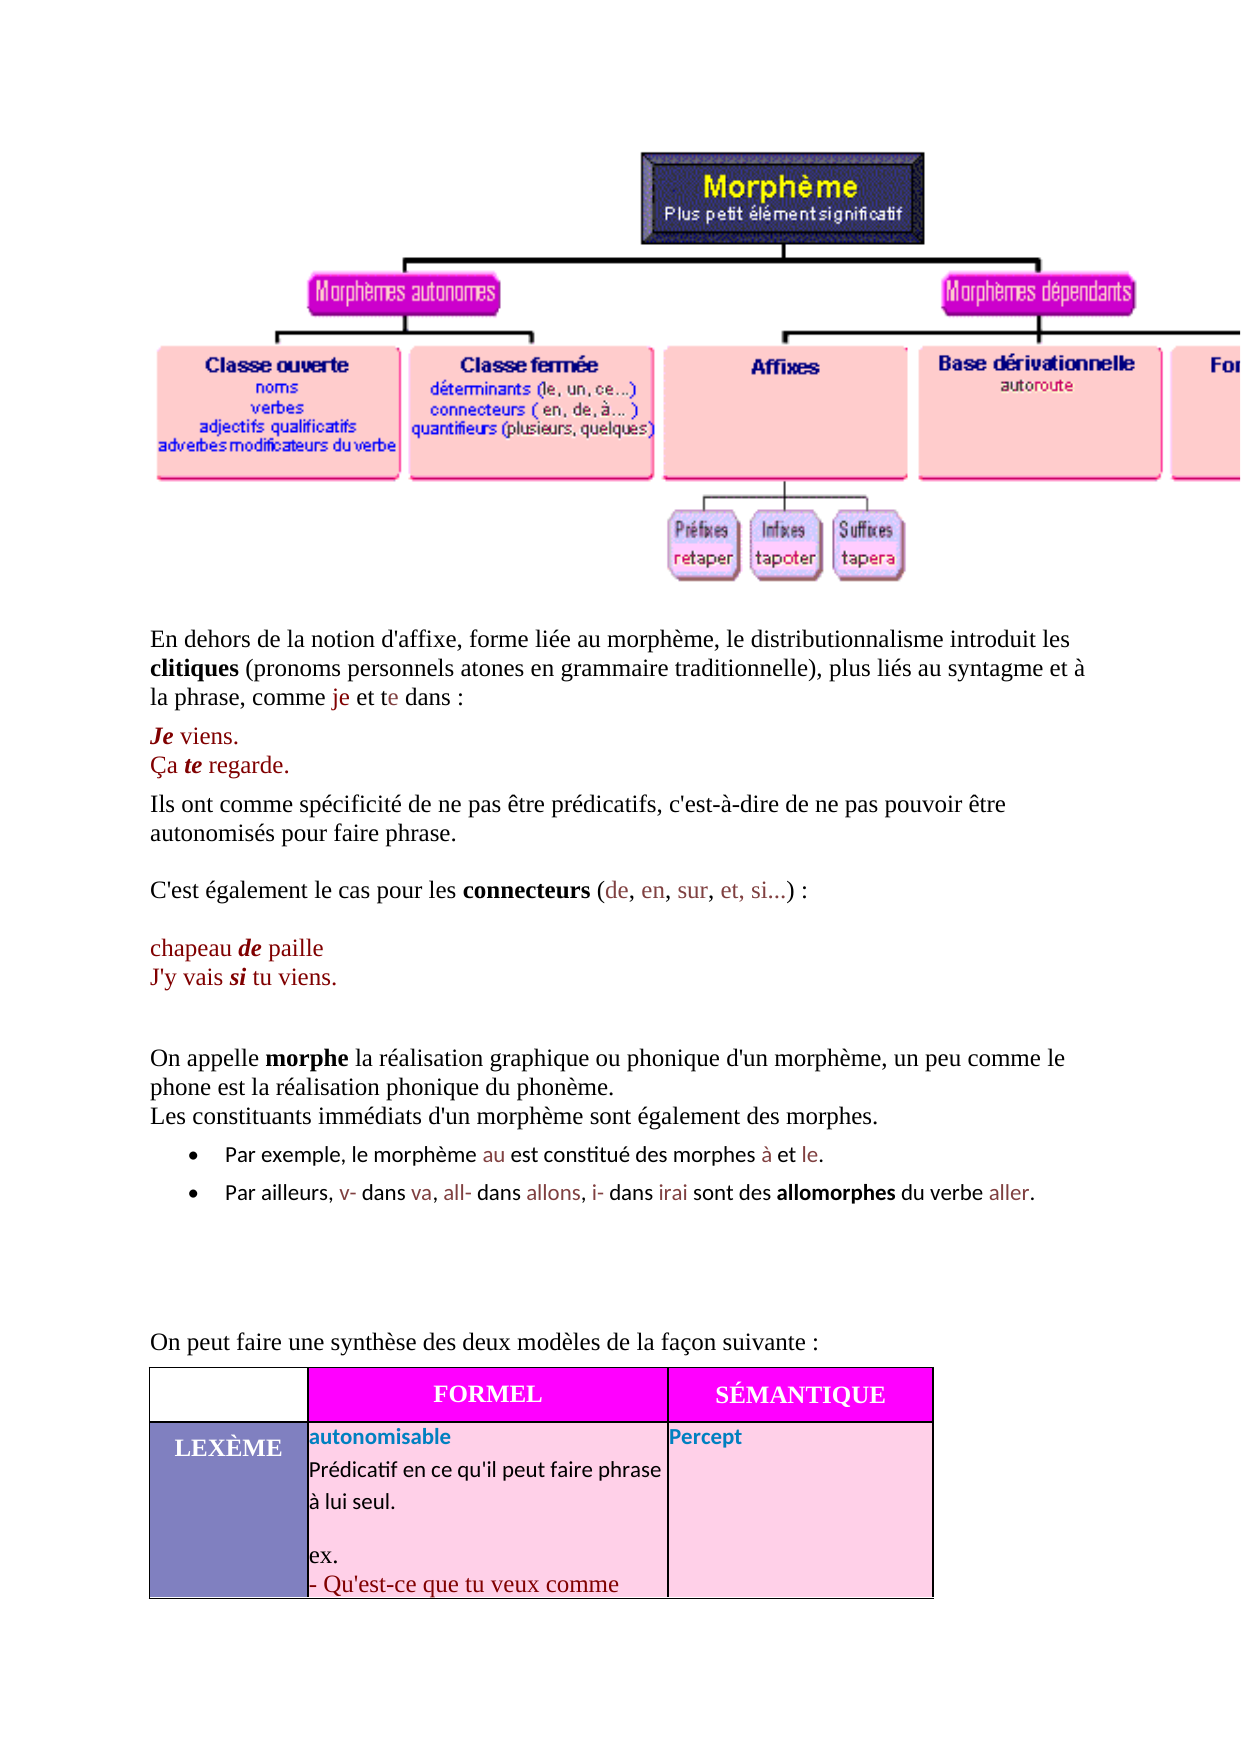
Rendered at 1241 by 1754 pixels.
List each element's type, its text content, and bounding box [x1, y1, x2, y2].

table_header FORMEL [309, 1368, 667, 1421]
table_cell LEXÈME [150, 1423, 307, 1597]
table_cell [309, 1423, 667, 1597]
picture [150, 150, 1241, 604]
text On peut faire une synthèse des deux modèles de la façon suivante : [150, 1299, 1090, 1356]
text Ils ont comme spécificité de ne pas être prédicatifs, c'est-à-dire de ne pas pouvoir être autonomisés pour faire phrase. C'est également le cas pour les connecteurs (de, en, sur, et, si...) : chapeau de paille J'y vais si tu viens. [150, 789, 1090, 1018]
table_header SÉMANTIQUE [669, 1368, 932, 1421]
text En dehors de la notion d'affixe, forme liée au morphème, le distributionnalisme introduit les clitiques (pronoms personnels atones en grammaire traditionnelle), plus liés au syntagme et à la phrase, comme je et te dans : [150, 624, 1090, 711]
table_header [150, 1368, 307, 1421]
text Je viens. Ça te regarde. [150, 721, 1090, 779]
list Par ailleurs, v- dans va, all- dans allons, i- dans irai sont des allomorphes du verbe aller. [187, 1178, 1090, 1207]
text On appelle morphe la réalisation graphique ou phonique d'un morphème, un peu comme le phone est la réalisation phonique du phonème. Les constituants immédiats d'un morphème sont également des morphes. [150, 1043, 1090, 1130]
table_cell Percept [669, 1423, 932, 1597]
list Par exemple, le morphème au est constitué des morphes à et le. [187, 1140, 1090, 1168]
